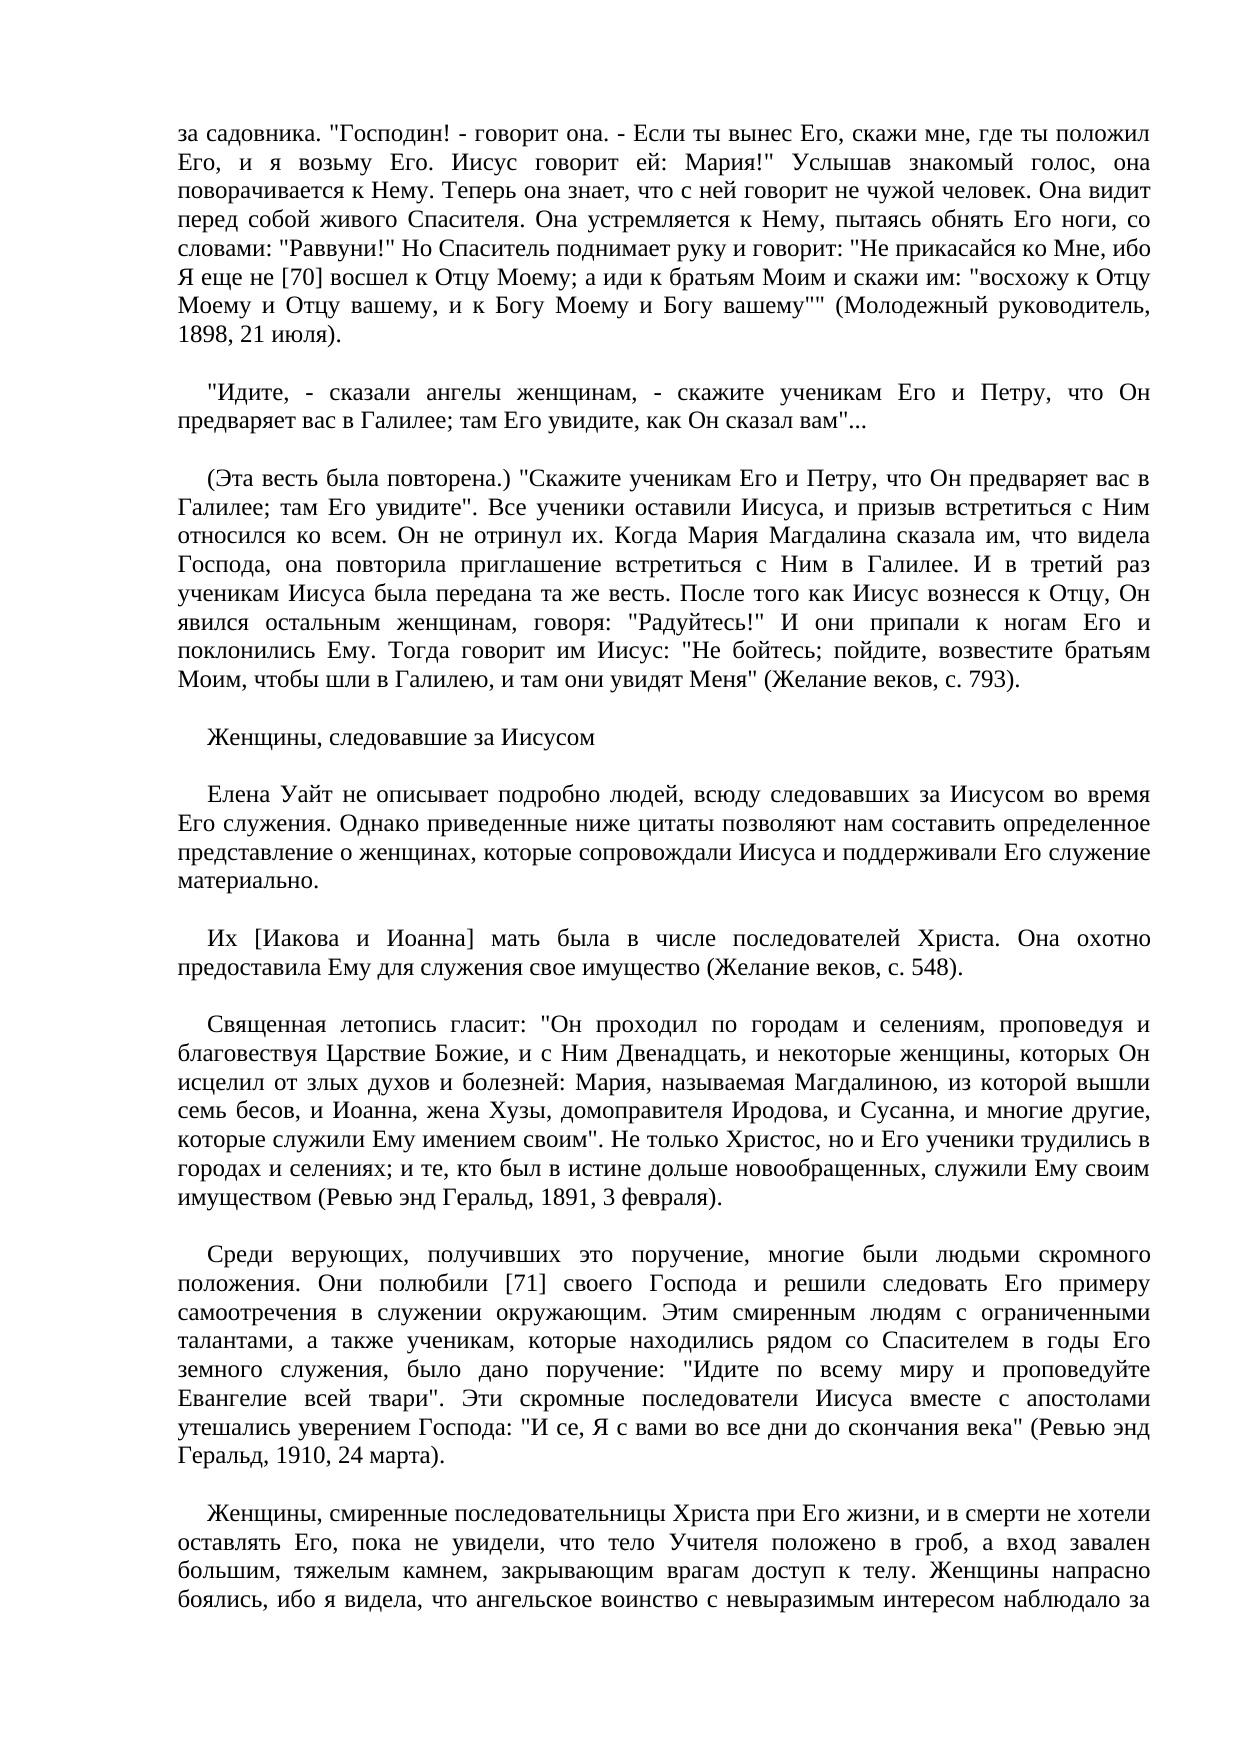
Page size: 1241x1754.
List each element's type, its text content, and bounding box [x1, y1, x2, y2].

text "Идите, - сказали ангелы женщинам, - скажите ученикам Его и Петру, что Он предваряет вас в Галилее; там Его увидите, как Он сказал вам"... [177, 377, 1152, 434]
text Среди верующих, получивших это поручение, многие были людьми скромного положения. Они полюбили [71] своего Господа и решили следовать Его примеру самоотречения в служении окружающим. Этим смиренным людям с ограниченными талантами, а также ученикам, которые находились рядом со Спасителем в годы Его земного служения, было дано поручение: "Идите по всему миру и проповедуйте Евангелие всей твари". Эти скромные последователи Иисуса вместе с апостолами утешались уверением Господа: "И се, Я с вами во все дни до скончания века" (Ревью энд Геральд, 1910, 24 марта). [177, 1239, 1152, 1469]
text Елена Уайт не описывает подробно людей, всюду следовавших за Иисусом во время Его служения. Однако приведенные ниже цитаты позволяют нам составить определенное представление о женщинах, которые сопровождали Иисуса и поддерживали Его служение материально. [177, 779, 1152, 894]
text (Эта весть была повторена.) "Скажите ученикам Его и Петру, что Он предваряет вас в Галилее; там Его увидите". Все ученики оставили Иисуса, и призыв встретиться с Ним относился ко всем. Он не отринул их. Когда Мария Магдалина сказала им, что видела Господа, она повторила приглашение встретиться с Ним в Галилее. И в третий раз ученикам Иисуса была передана та же весть. После того как Иисус вознесся к Отцу, Он явился остальным женщинам, говоря: "Радуйтесь!" И они припали к ногам Его и поклонились Ему. Тогда говорит им Иисус: "Не бойтесь; пойдите, возвестите братьям Моим, чтобы шли в Галилею, и там они увидят Меня" (Желание веков, с. 793). [177, 463, 1152, 693]
text Женщины, следовавшие за Иисусом [177, 722, 1152, 751]
text Священная летопись гласит: "Он проходил по городам и селениям, проповедуя и благовествуя Царствие Божие, и с Ним Двенадцать, и некоторые женщины, которых Он исцелил от злых духов и болезней: Мария, называемая Магдалиною, из которой вышли семь бесов, и Иоанна, жена Хузы, домоправителя Иродова, и Сусанна, и многие другие, которые служили Ему имением своим". Не только Христос, но и Его ученики трудились в городах и селениях; и те, кто был в истине дольше новообращенных, служили Ему своим имуществом (Ревью энд Геральд, 1891, 3 февраля). [177, 1009, 1152, 1211]
text Их [Иакова и Иоанна] мать была в числе последователей Христа. Она охотно предоставила Ему для служения свое имущество (Желание веков, с. 548). [177, 923, 1152, 981]
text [177, 118, 1152, 348]
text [177, 1498, 1152, 1613]
